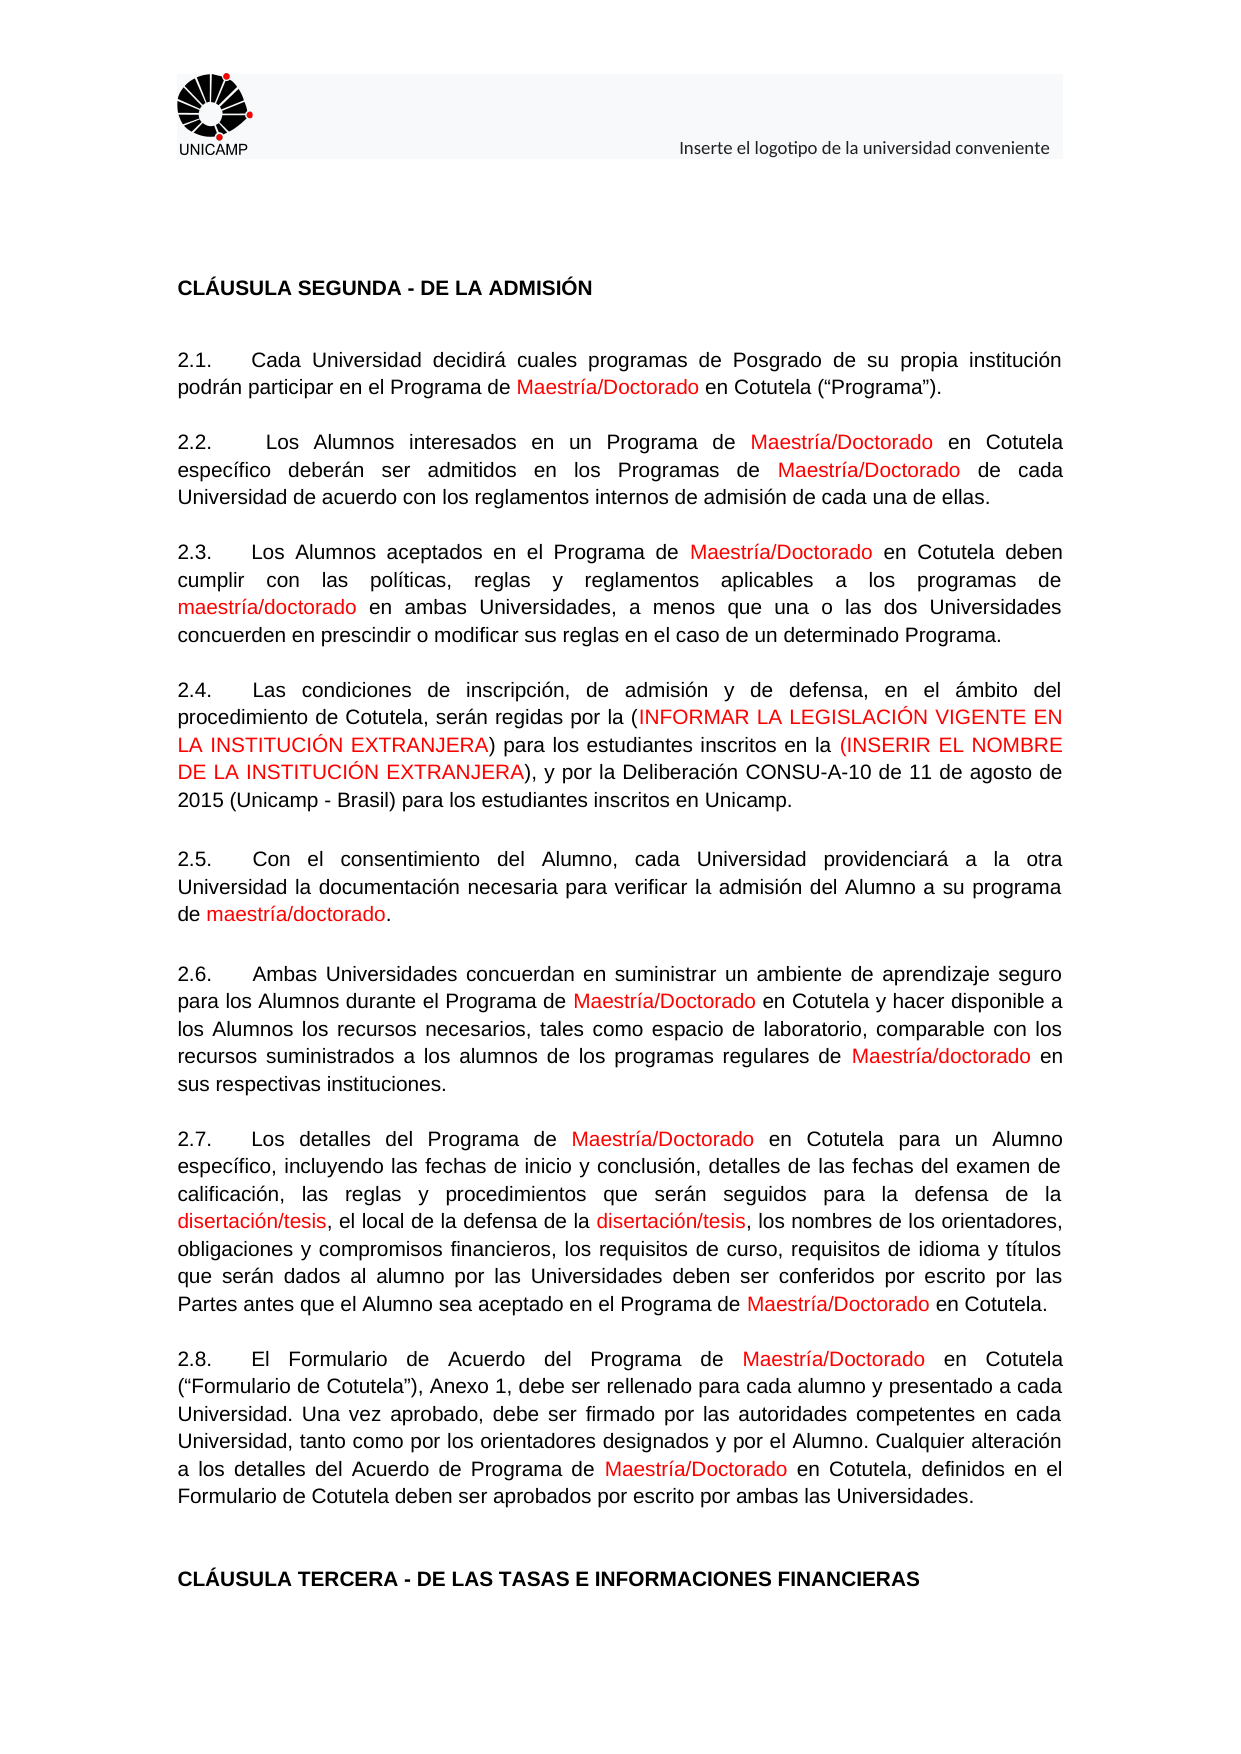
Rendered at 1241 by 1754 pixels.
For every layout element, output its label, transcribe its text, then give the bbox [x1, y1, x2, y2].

list Los Alumnos aceptados en el Programa de Maestría/Doctorado en Cotutela deben cumplir con las políticas, reglas y reglamentos aplicables a los programas de maestría/doctorado en ambas Universidades, a menos que una o las dos Universidades concuerden en prescindir o modificar sus reglas en el caso de un determinado Programa. [177, 540, 1063, 646]
text CLÁUSULA TERCERA - DE LAS TASAS E INFORMACIONES FINANCIERAS [177, 1567, 1049, 1591]
list Las condiciones de inscripción, de admisión y de defensa, en el ámbito del procedimiento de Cotutela, serán regidas por la (INFORMAR LA LEGISLACIÓN VIGENTE EN LA INSTITUCIÓN EXTRANJERA) para los estudiantes inscritos en la (INSERIR EL NOMBRE DE LA INSTITUCIÓN EXTRANJERA), y por la Deliberación CONSU-A-10 de 11 de agosto de 2015 (Unicamp - Brasil) para los estudiantes inscritos en Unicamp. [177, 677, 1063, 811]
list Los Alumnos interesados en un Programa de Maestría/Doctorado en Cotutela específico deberán ser admitidos en los Programas de Maestría/Doctorado de cada Universidad de acuerdo con los reglamentos internos de admisión de cada una de ellas. [177, 430, 1063, 509]
list Los detalles del Programa de Maestría/Doctorado en Cotutela para un Alumno específico, incluyendo las fechas de inicio y conclusión, detalles de las fechas del examen de calificación, las reglas y procedimientos que serán seguidos para la defensa de la disertación/tesis, el local de la defensa de la disertación/tesis, los nombres de los orientadores, obligaciones y compromisos financieros, los requisitos de curso, requisitos de idioma y títulos que serán dados al alumno por las Universidades deben ser conferidos por escrito por las Partes antes que el Alumno sea aceptado en el Programa de Maestría/Doctorado en Cotutela. [177, 1127, 1063, 1316]
list El Formulario de Acuerdo del Programa de Maestría/Doctorado en Cotutela (“Formulario de Cotutela”), Anexo 1, debe ser rellenado para cada alumno y presentado a cada Universidad. Una vez aprobado, debe ser firmado por las autoridades competentes en cada Universidad, tanto como por los orientadores designados y por el Alumno. Cualquier alteración a los detalles del Acuerdo de Programa de Maestría/Doctorado en Cotutela, definidos en el Formulario de Cotutela deben ser aprobados por escrito por ambas las Universidades. [177, 1347, 1063, 1508]
picture [177, 73, 253, 155]
list Con el consentimiento del Alumno, cada Universidad providenciará a la otra Universidad la documentación necesaria para verificar la admisión del Alumno a su programa de maestría/doctorado. [177, 847, 1063, 926]
text 2.1. Cada Universidad decidirá cuales programas de Posgrado de su propia institución podrán participar en el Programa de Maestría/Doctorado en Cotutela (“Programa”). [177, 347, 1063, 399]
text CLÁUSULA SEGUNDA - DE LA ADMISIÓN [177, 276, 1063, 300]
text 2.6. Ambas Universidades concuerdan en suministrar un ambiente de aprendizaje seguro para los Alumnos durante el Programa de Maestría/Doctorado en Cotutela y hacer disponible a los Alumnos los recursos necesarios, tales como espacio de laboratorio, comparable con los recursos suministrados a los alumnos de los programas regulares de Maestría/doctorado en sus respectivas instituciones. [177, 962, 1063, 1096]
